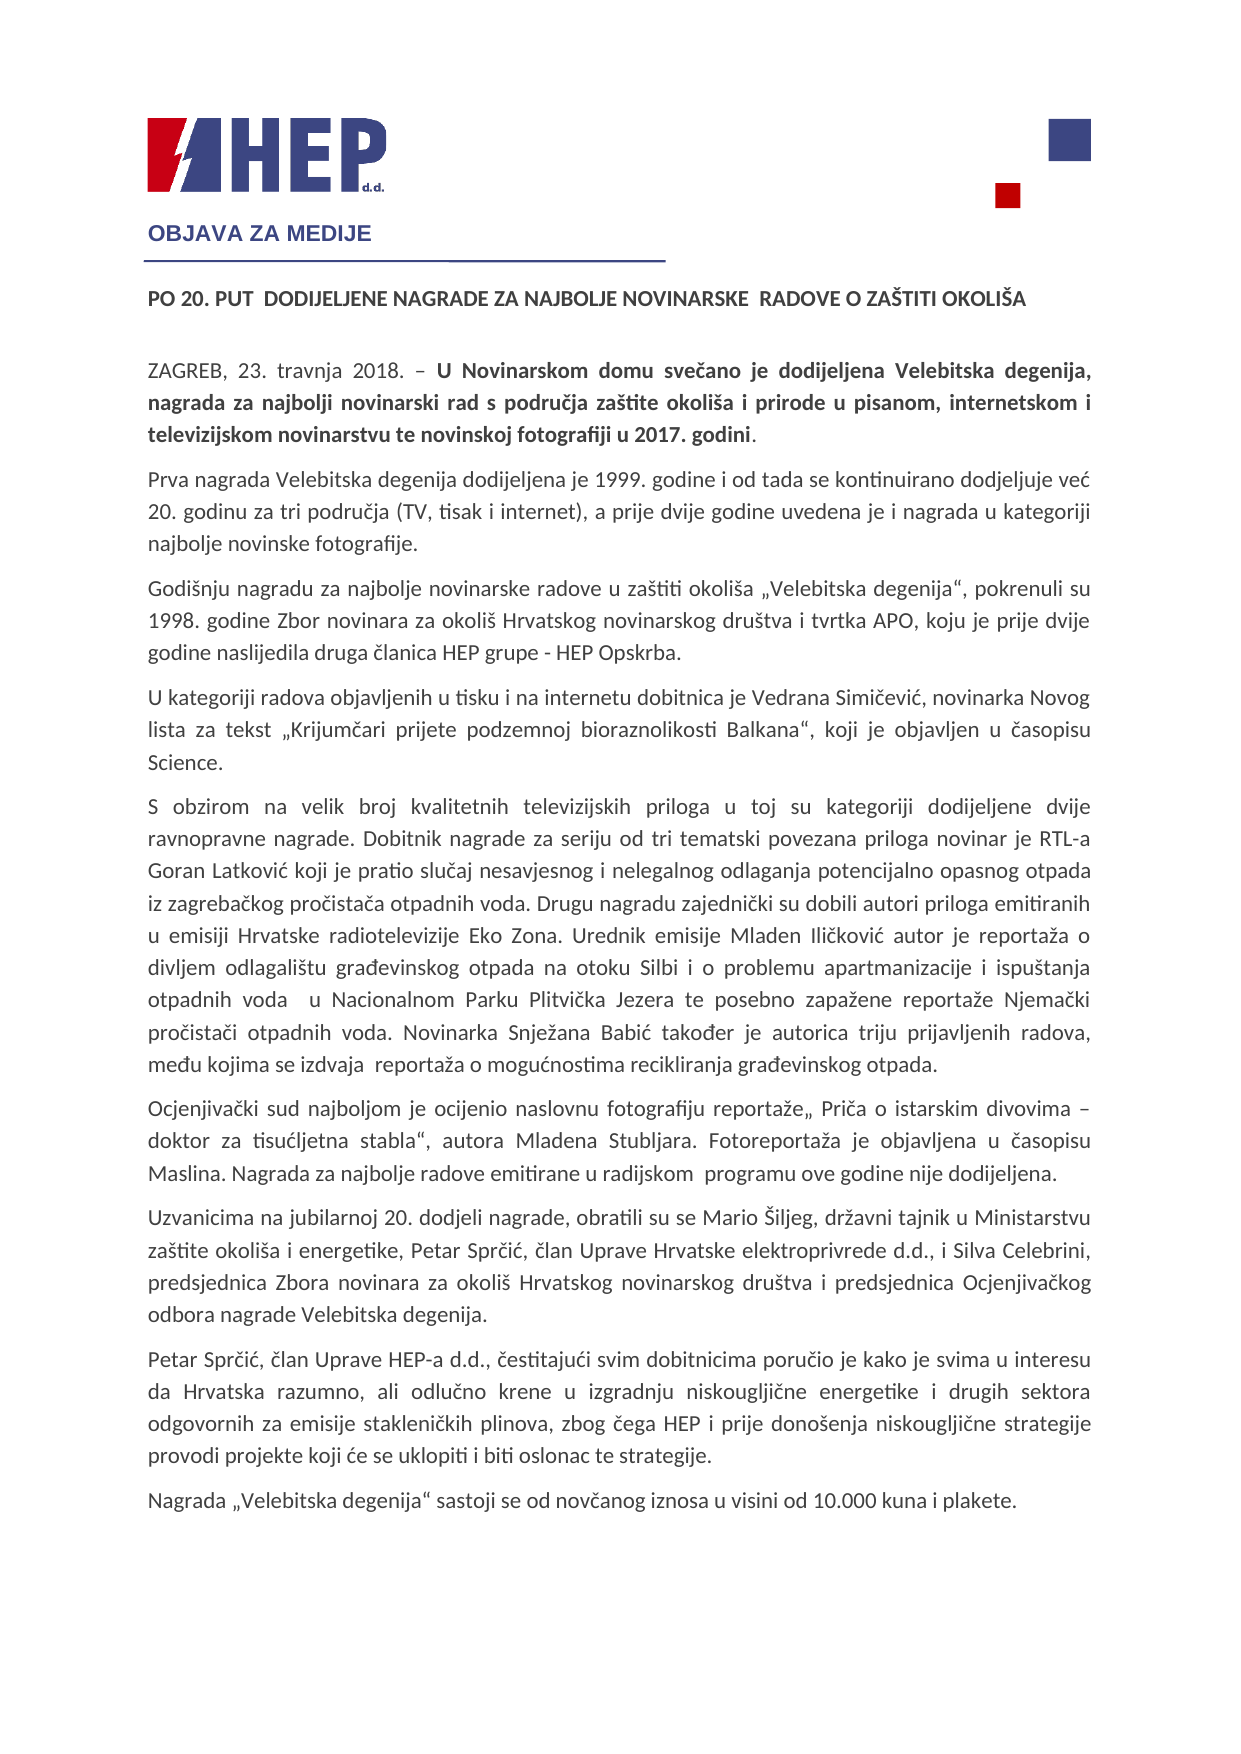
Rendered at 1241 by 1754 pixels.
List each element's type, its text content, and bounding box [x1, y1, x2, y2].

text U kategoriji radova objavljenih u tisku i na internetu dobitnica je Vedrana Simičević, novinarka Novog lista za tekst „Krijumčari prijete podzemnoj bioraznolikosti Balkana“, koji je objavljen u časopisu Science. [148, 683, 1093, 776]
text S obzirom na velik broj kvalitetnih televizijskih priloga u toj su kategoriji dodijeljene dvije ravnopravne nagrade. Dobitnik nagrade za seriju od tri tematski povezana priloga novinar je RTL-a Goran Latković koji je pratio slučaj nesavjesnog i nelegalnog odlaganja potencijalno opasnog otpada iz zagrebačkog pročistača otpadnih voda. Drugu nagradu zajednički su dobili autori priloga emitiranih u emisiji Hrvatske radiotelevizije Eko Zona. Urednik emisije Mladen Iličković autor je reportaža o divljem odlagalištu građevinskog otpada na otoku Silbi i o problemu apartmanizacije i ispuštanja otpadnih voda u Nacionalnom Parku Plitvička Jezera te posebno zapažene reportaže Njemački pročistači otpadnih voda. Novinarka Snježana Babić također je autorica triju prijavljenih radova, među kojima se izdvaja reportaža o mogućnostima recikliranja građevinskog otpada. [148, 792, 1093, 1078]
text Prva nagrada Velebitska degenija dodijeljena je 1999. godine i od tada se kontinuirano dodjeljuje već 20. godinu za tri područja (TV, tisak i internet), a prije dvije godine uvedena je i nagrada u kategoriji najbolje novinske fotografije. [148, 465, 1093, 557]
picture [147, 118, 387, 194]
text PO 20. PUT DODIJELJENE NAGRADE ZA NAJBOLJE NOVINARSKE RADOVE O ZAŠTITI OKOLIŠA [148, 284, 1093, 312]
text ZAGREB, 23. travnja 2018. – U Novinarskom domu svečano je dodijeljena Velebitska degenija, nagrada za najbolji novinarski rad s područja zaštite okoliša i prirode u pisanom, internetskom i televizijskom novinarstvu te novinskoj fotografiji u 2017. godini. [148, 356, 1093, 448]
text OBJAVA ZA MEDIJE [148, 219, 1093, 246]
text Uzvanicima na jubilarnoj 20. dodjeli nagrade, obratili su se Mario Šiljeg, državni tajnik u Ministarstvu zaštite okoliša i energetike, Petar Sprčić, član Uprave Hrvatske elektroprivrede d.d., i Silva Celebrini, predsjednica Zbora novinara za okoliš Hrvatskog novinarskog društva i predsjednica Ocjenjivačkog odbora nagrade Velebitska degenija. [148, 1203, 1093, 1328]
text Ocjenjivački sud najboljom je ocijenio naslovnu fotografiju reportaže„ Priča o istarskim divovima – doktor za tisućljetna stabla“, autora Mladena Stubljara. Fotoreportaža je objavljena u časopisu Maslina. Nagrada za najbolje radove emitirane u radijskom programu ove godine nije dodijeljena. [148, 1094, 1093, 1187]
text Nagrada „Velebitska degenija“ sastoji se od novčanog iznosa u visini od 10.000 kuna i plakete. [148, 1486, 1093, 1514]
text Petar Sprčić, član Uprave HEP-a d.d., čestitajući svim dobitnicima poručio je kako je svima u interesu da Hrvatska razumno, ali odlučno krene u izgradnju niskougljične energetike i drugih sektora odgovornih za emisije stakleničkih plinova, zbog čega HEP i prije donošenja niskougljične strategije provodi projekte koji će se uklopiti i biti oslonac te strategije. [148, 1345, 1093, 1469]
text Godišnju nagradu za najbolje novinarske radove u zaštiti okoliša „Velebitska degenija“, pokrenuli su 1998. godine Zbor novinara za okoliš Hrvatskog novinarskog društva i tvrtka APO, koju je prije dvije godine naslijedila druga članica HEP grupe - HEP Opskrba. [148, 574, 1093, 667]
